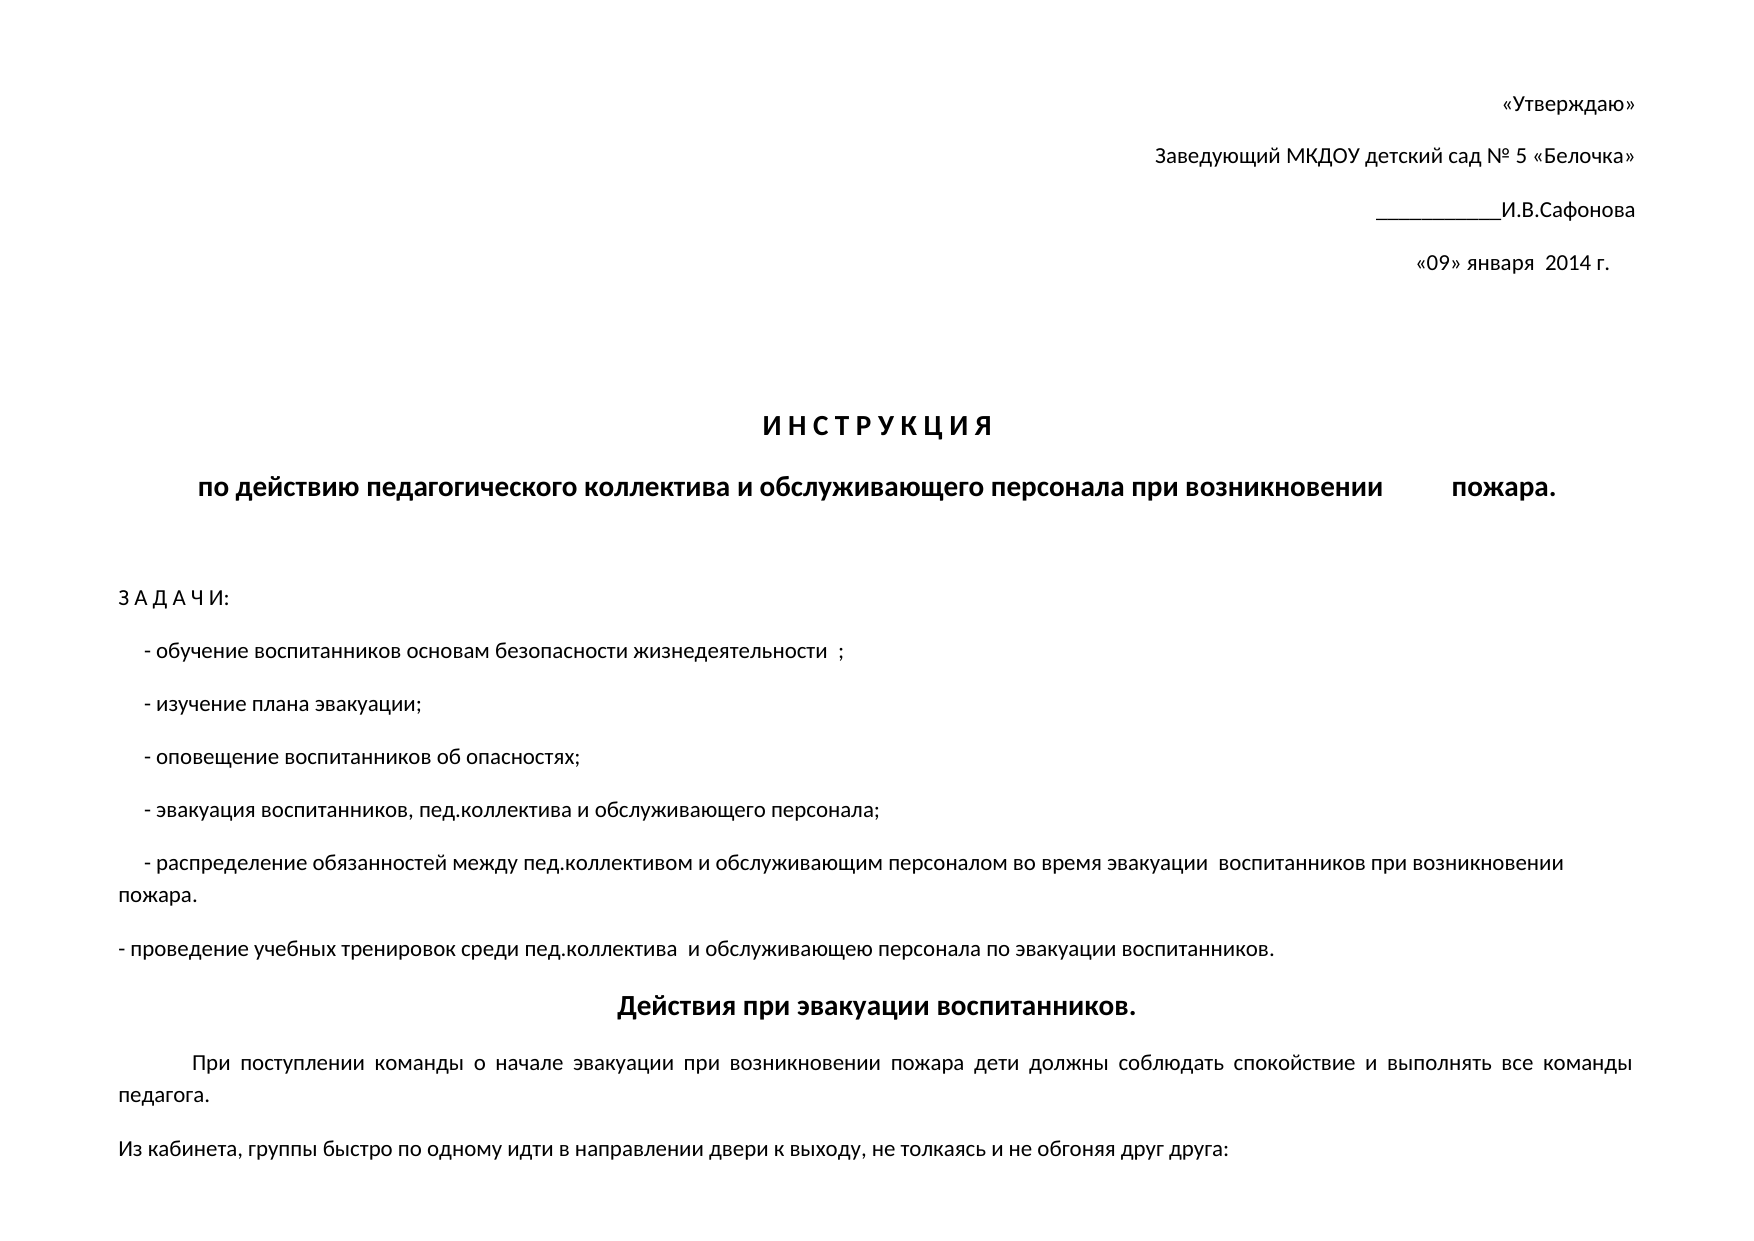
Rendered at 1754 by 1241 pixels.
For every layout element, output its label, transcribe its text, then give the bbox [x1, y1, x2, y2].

text по действию педагогического коллектива и обслуживающего персонала при возникновении пожара. [118, 468, 1636, 504]
text «Утверждаю» [118, 89, 1636, 117]
text При поступлении команды о начале эвакуации при возникновении пожара дети должны соблюдать спокойствие и выполнять все команды педагога. [118, 1048, 1636, 1109]
text З А Д А Ч И: [118, 583, 1636, 611]
text «09» января . [118, 248, 1636, 276]
text - проведение учебных тренировок среди пед.коллектива и обслуживающею персонала по эвакуации воспитанников. [118, 934, 1636, 962]
text - распределение обязанностей между пед.коллективом и обслуживающим персоналом во время эвакуации воспитанников при возникновении пожара. [118, 848, 1636, 909]
text Заведующий МКДОУ детский сад № 5 «Белочка» [118, 142, 1636, 170]
text - изучение плана эвакуации; [118, 689, 1636, 717]
text - эвакуация воспитанников, пед.коллектива и обслуживающего персонала; [118, 795, 1636, 823]
text - обучение воспитанников основам безопасности жизнедеятельности ; [118, 636, 1636, 664]
text Из кабинета, группы быстро по одному идти в направлении двери к выходу, не толкаясь и не обгоняя друг друга: [118, 1134, 1636, 1162]
text ___________И.В.Сафонова [118, 195, 1636, 223]
text Действия при эвакуации воспитанников. [118, 987, 1636, 1022]
text И Н С Т Р У К Ц И Я [118, 407, 1636, 442]
text - оповещение воспитанников об опасностях; [118, 742, 1636, 770]
